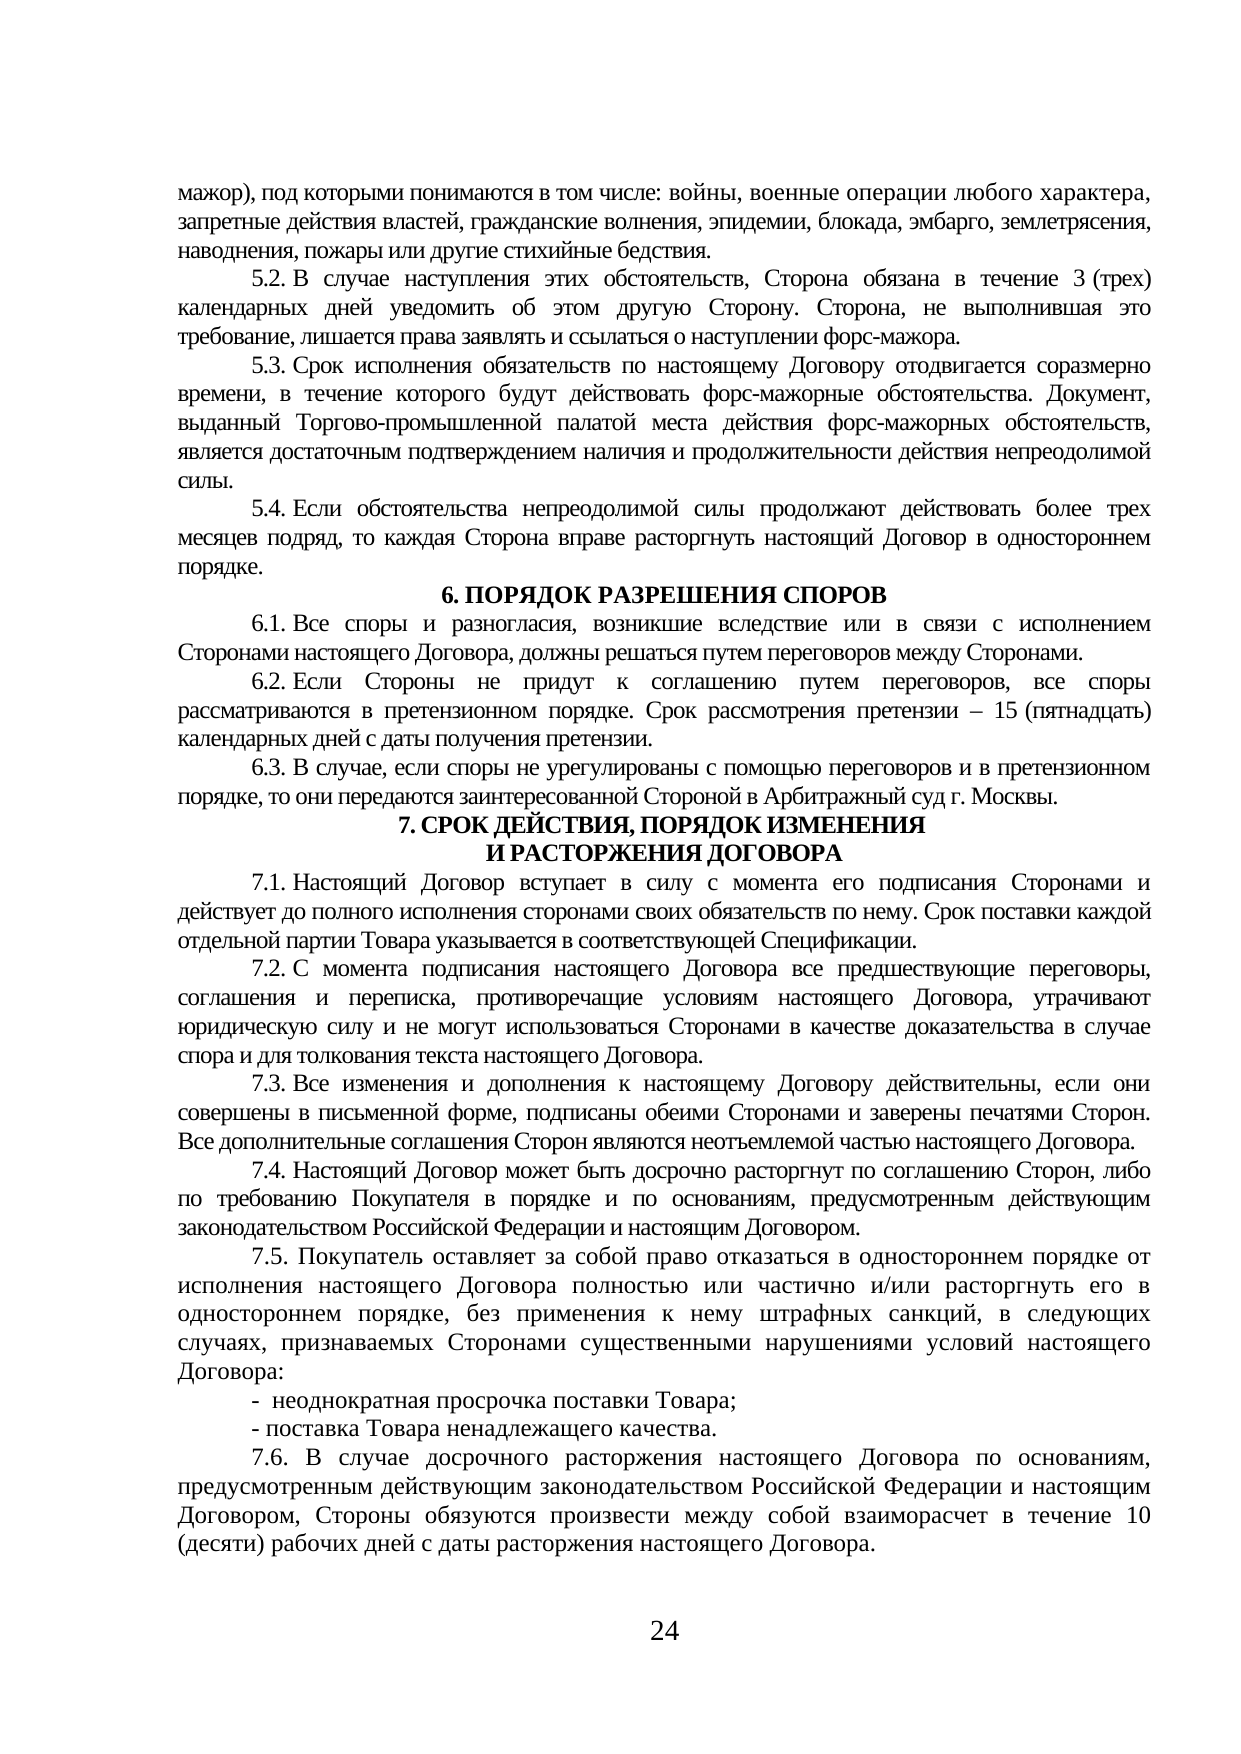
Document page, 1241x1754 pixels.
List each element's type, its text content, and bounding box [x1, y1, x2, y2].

text 7.4. Настоящий Договор может быть досрочно расторгнут по соглашению Сторон, либо по требованию Покупателя в порядке и по основаниям, предусмотренным действующим законодательством Российской Федерации и настоящим Договором. [177, 1155, 1152, 1241]
text - поставка Товара ненадлежащего качества. [177, 1413, 1152, 1442]
text 6.3. В случае, если споры не урегулированы с помощью переговоров и в претензионном порядке, то они передаются заинтересованной Стороной в Арбитражный суд г. Москвы. [177, 752, 1152, 810]
text 7.2. С момента подписания настоящего Договора все предшествующие переговоры, соглашения и переписка, противоречащие условиям настоящего Договора, утрачивают юридическую силу и не могут использоваться Сторонами в качестве доказательства в случае спора и для толкования текста настоящего Договора. [177, 953, 1152, 1068]
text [177, 177, 1152, 263]
text 7. СРОК ДЕЙСТВИЯ, ПОРЯДОК ИЗМЕНЕНИЯ И РАСТОРЖЕНИЯ ДОГОВОРА [177, 810, 1152, 867]
text 7.3. Все изменения и дополнения к настоящему Договору действительны, если они совершены в письменной форме, подписаны обеими Сторонами и заверены печатями Сторон. Все дополнительные соглашения Сторон являются неотъемлемой частью настоящего Договора. [177, 1068, 1152, 1155]
text 7.5. Покупатель оставляет за собой право отказаться в одностороннем порядке от исполнения настоящего Договора полностью или частично и/или расторгнуть его в одностороннем порядке, без применения к нему штрафных санкций, в следующих случаях, признаваемых Сторонами существенными нарушениями условий настоящего Договора: [177, 1241, 1152, 1385]
text 7.1. Настоящий Договор вступает в силу с момента его подписания Сторонами и действует до полного исполнения сторонами своих обязательств по нему. Срок поставки каждой отдельной партии Товара указывается в соответствующей Спецификации. [177, 867, 1152, 953]
text 6.1. Все споры и разногласия, возникшие вследствие или в связи с исполнением Сторонами настоящего Договора, должны решаться путем переговоров между Сторонами. [177, 608, 1152, 666]
text 6.2. Если Стороны не придут к соглашению путем переговоров, все споры рассматриваются в претензионном порядке. Срок рассмотрения претензии – 15 (пятнадцать) календарных дней с даты получения претензии. [177, 666, 1152, 752]
text 5.4. Если обстоятельства непреодолимой силы продолжают действовать более трех месяцев подряд, то каждая Сторона вправе расторгнуть настоящий Договор в одностороннем порядке. [177, 493, 1152, 580]
text 7.6. В случае досрочного расторжения настоящего Договора по основаниям, предусмотренным действующим законодательством Российской Федерации и настоящим Договором, Стороны обязуются произвести между собой взаиморасчет в течение 10 (десяти) рабочих дней с даты расторжения настоящего Договора. [177, 1442, 1152, 1557]
text - неоднократная просрочка поставки Товара; [177, 1385, 1152, 1413]
text 5.3. Срок исполнения обязательств по настоящему Договору отодвигается соразмерно времени, в течение которого будут действовать форс-мажорные обстоятельства. Документ, выданный Торгово-промышленной палатой места действия форс-мажорных обстоятельств, является достаточным подтверждением наличия и продолжительности действия непреодолимой силы. [177, 350, 1152, 493]
text 6. ПОРЯДОК РАЗРЕШЕНИЯ СПОРОВ [177, 580, 1152, 608]
text 5.2. В случае наступления этих обстоятельств, Сторона обязана в течение 3 (трех) календарных дней уведомить об этом другую Сторону. Сторона, не выполнившая это требование, лишается права заявлять и ссылаться о наступлении форс-мажора. [177, 263, 1152, 350]
